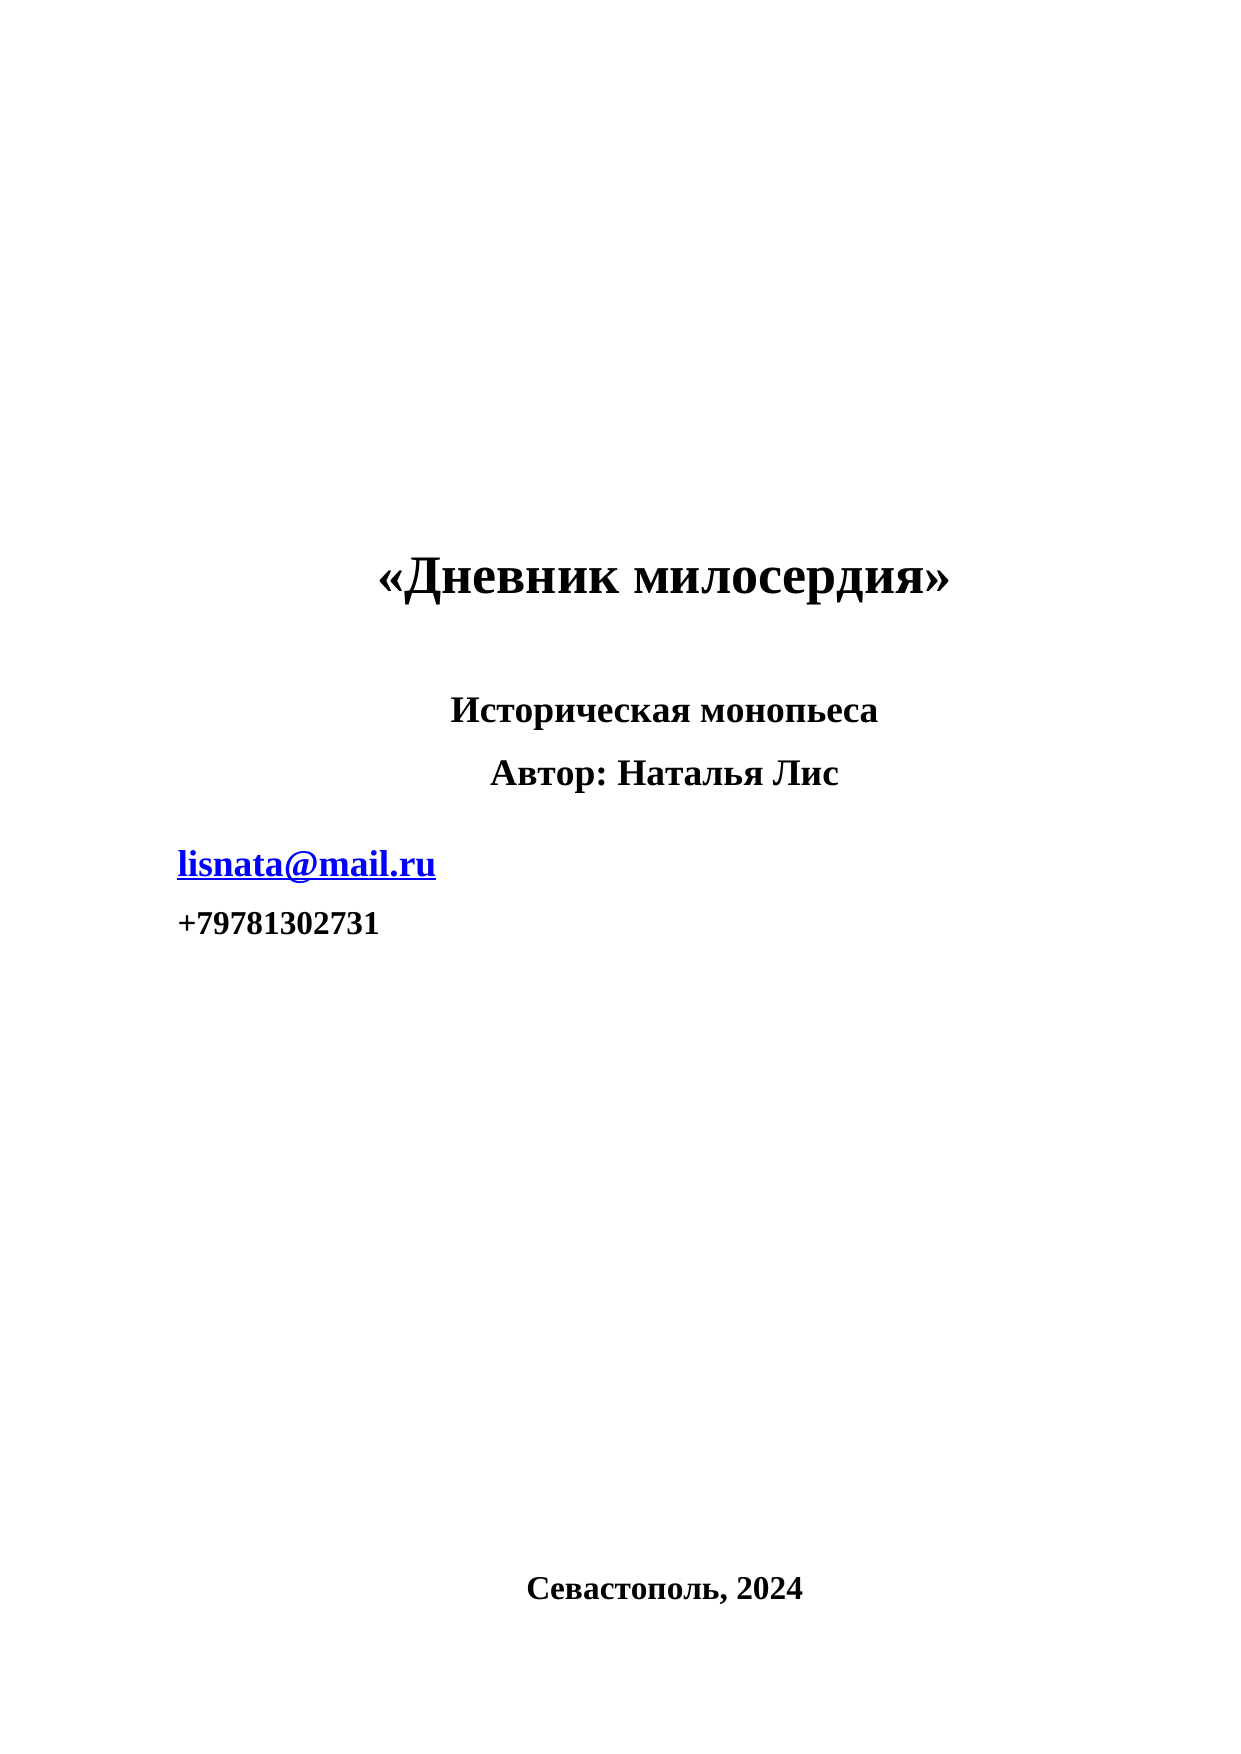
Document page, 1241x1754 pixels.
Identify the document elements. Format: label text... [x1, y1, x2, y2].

text Автор: Наталья Лис [177, 750, 1152, 823]
text lisnata@mail.ru [177, 841, 1152, 884]
text Севастополь, 2024 [177, 1568, 1152, 1607]
text «Дневник милосердия» [177, 543, 1152, 605]
text Историческая монопьеса [177, 688, 1152, 731]
text +79781302731 [177, 903, 1152, 942]
